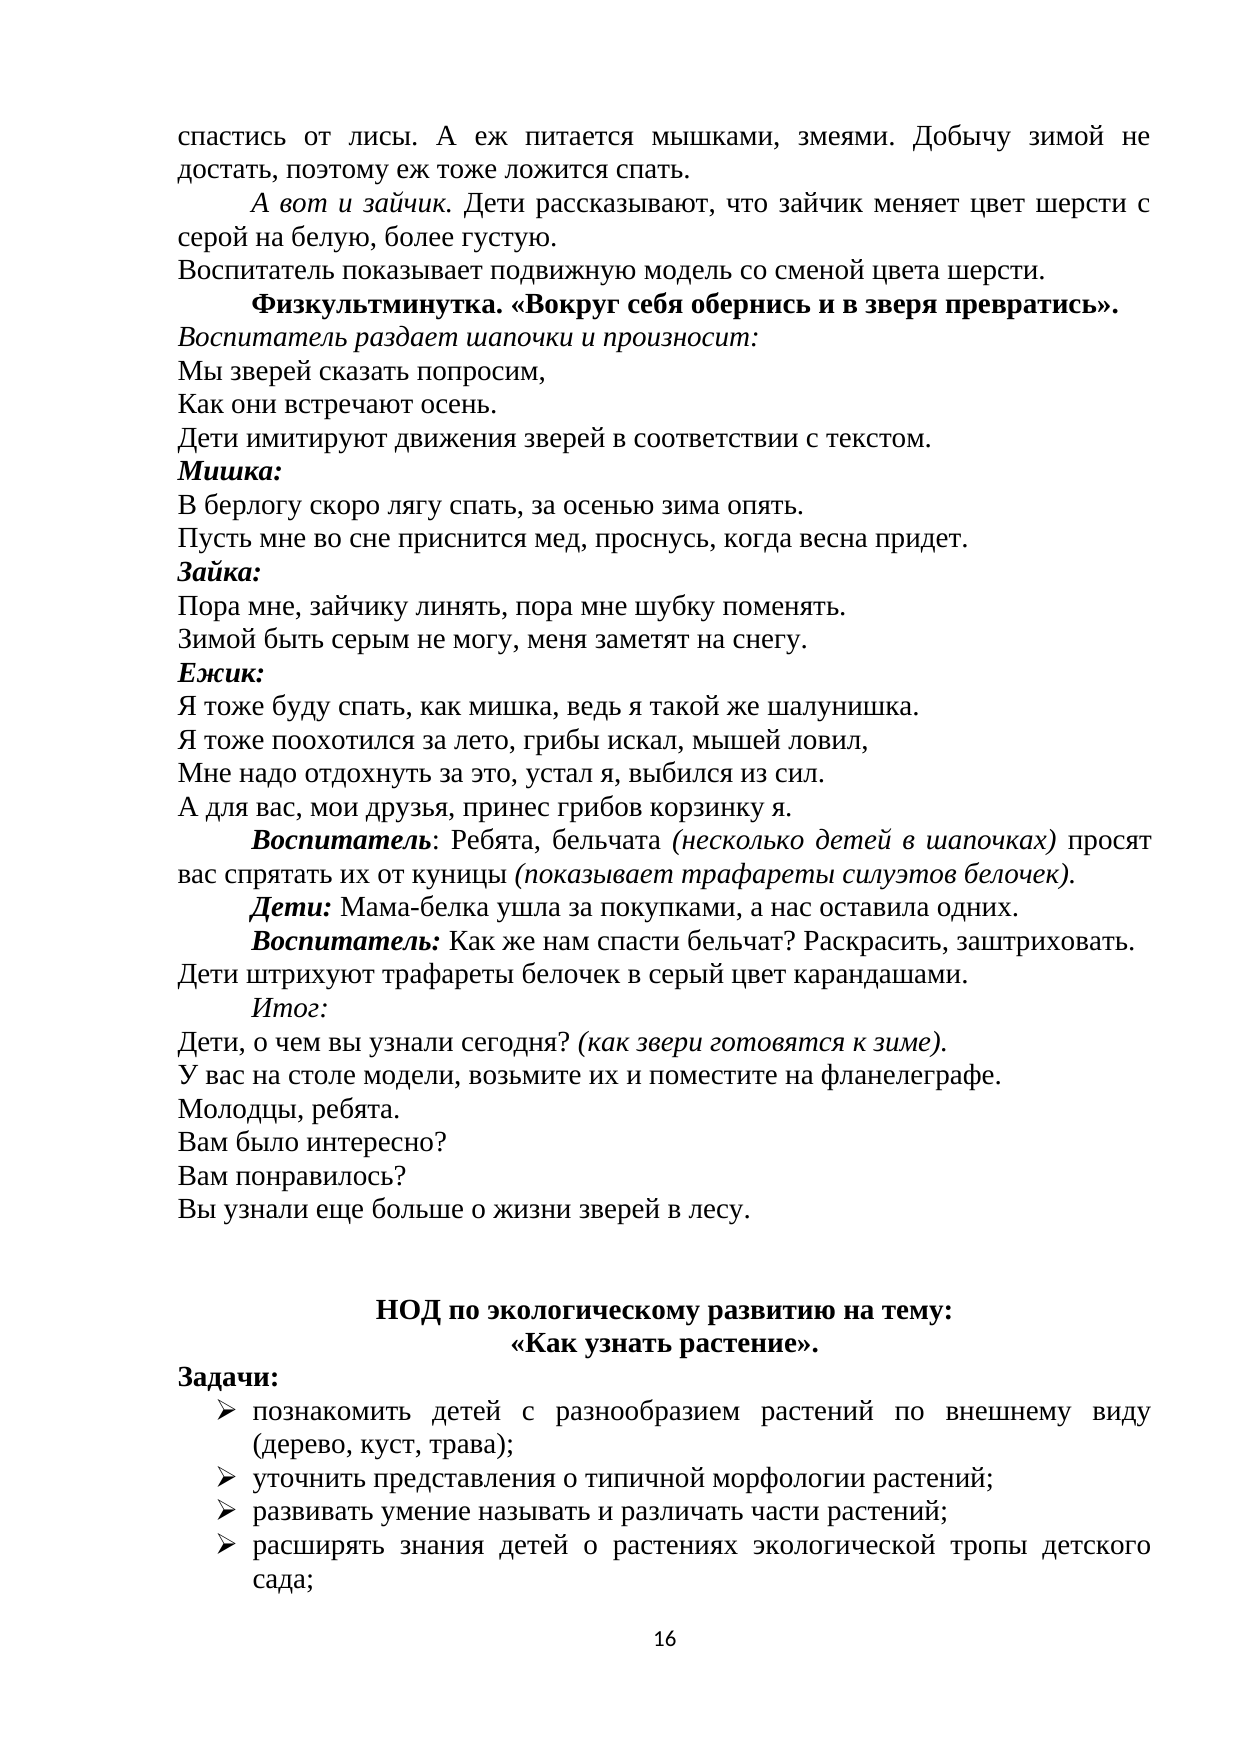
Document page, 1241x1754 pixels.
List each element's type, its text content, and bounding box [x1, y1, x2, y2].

text Зимой быть серым не могу, меня заметят на снегу. [177, 621, 1152, 655]
text Вам было интересно? [177, 1124, 1152, 1158]
text Ежик: [177, 655, 1152, 688]
text Дети: Мама-белка ушла за покупками, а нас оставила одних. [177, 889, 1152, 923]
list развивать умение называть и различать части растений; [215, 1493, 1152, 1527]
text У вас на столе модели, возьмите их и поместите на фланелеграфе. [177, 1057, 1152, 1091]
list познакомить детей с разнообразием растений по внешнему виду (дерево, куст, трава); [215, 1393, 1152, 1460]
text Я тоже поохотился за лето, грибы искал, мышей ловил, [177, 722, 1152, 755]
text Воспитатель раздает шапочки и произносит: [177, 319, 1152, 353]
text Молодцы, ребята. [177, 1091, 1152, 1124]
text Вы узнали еще больше о жизни зверей в лесу. [177, 1191, 1152, 1225]
text Мишка: [177, 453, 1152, 487]
text Воспитатель: Ребята, бельчата (несколько детей в шапочках) просят вас спрятать их от куницы (показывает трафареты силуэтов белочек). [177, 822, 1152, 889]
text Дети, о чем вы узнали сегодня? (как звери готовятся к зиме). [177, 1024, 1152, 1057]
text Я тоже буду спать, как мишка, ведь я такой же шалунишка. [177, 688, 1152, 722]
text Мне надо отдохнуть за это, устал я, выбился из сил. [177, 755, 1152, 789]
text Пусть мне во сне приснится мед, проснусь, когда весна придет. [177, 521, 1152, 554]
text Вам понравилось? [177, 1158, 1152, 1191]
text Как они встречают осень. [177, 386, 1152, 420]
text А для вас, мои друзья, принес грибов корзинку я. [177, 789, 1152, 822]
text НОД по экологическому развитию на тему: [177, 1292, 1152, 1326]
list уточнить представления о типичной морфологии растений; [215, 1460, 1152, 1493]
list расширять знания детей о растениях экологической тропы детского сада; [215, 1527, 1152, 1594]
text Воспитатель: Как же нам спасти бельчат? Раскрасить, заштриховать. [177, 923, 1152, 957]
text «Как узнать растение». [177, 1326, 1152, 1359]
text Зайка: [177, 554, 1152, 588]
text А вот и зайчик. Дети рассказывают, что зайчик меняет цвет шерсти с серой на белую, более густую. [177, 185, 1152, 252]
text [177, 118, 1152, 185]
text В берлогу скоро лягу спать, за осенью зима опять. [177, 487, 1152, 521]
text Мы зверей сказать попросим, [177, 353, 1152, 386]
text Воспитатель показывает подвижную модель со сменой цвета шерсти. [177, 252, 1152, 286]
text Итог: [177, 990, 1152, 1024]
text Дети штрихуют трафареты белочек в серый цвет карандашами. [177, 957, 1152, 990]
text Пора мне, зайчику линять, пора мне шубку поменять. [177, 588, 1152, 621]
text Физкультминутка. «Вокруг себя обернись и в зверя превратись». [177, 286, 1152, 319]
text Дети имитируют движения зверей в соответствии с текстом. [177, 420, 1152, 453]
text Задачи: [177, 1359, 1152, 1393]
